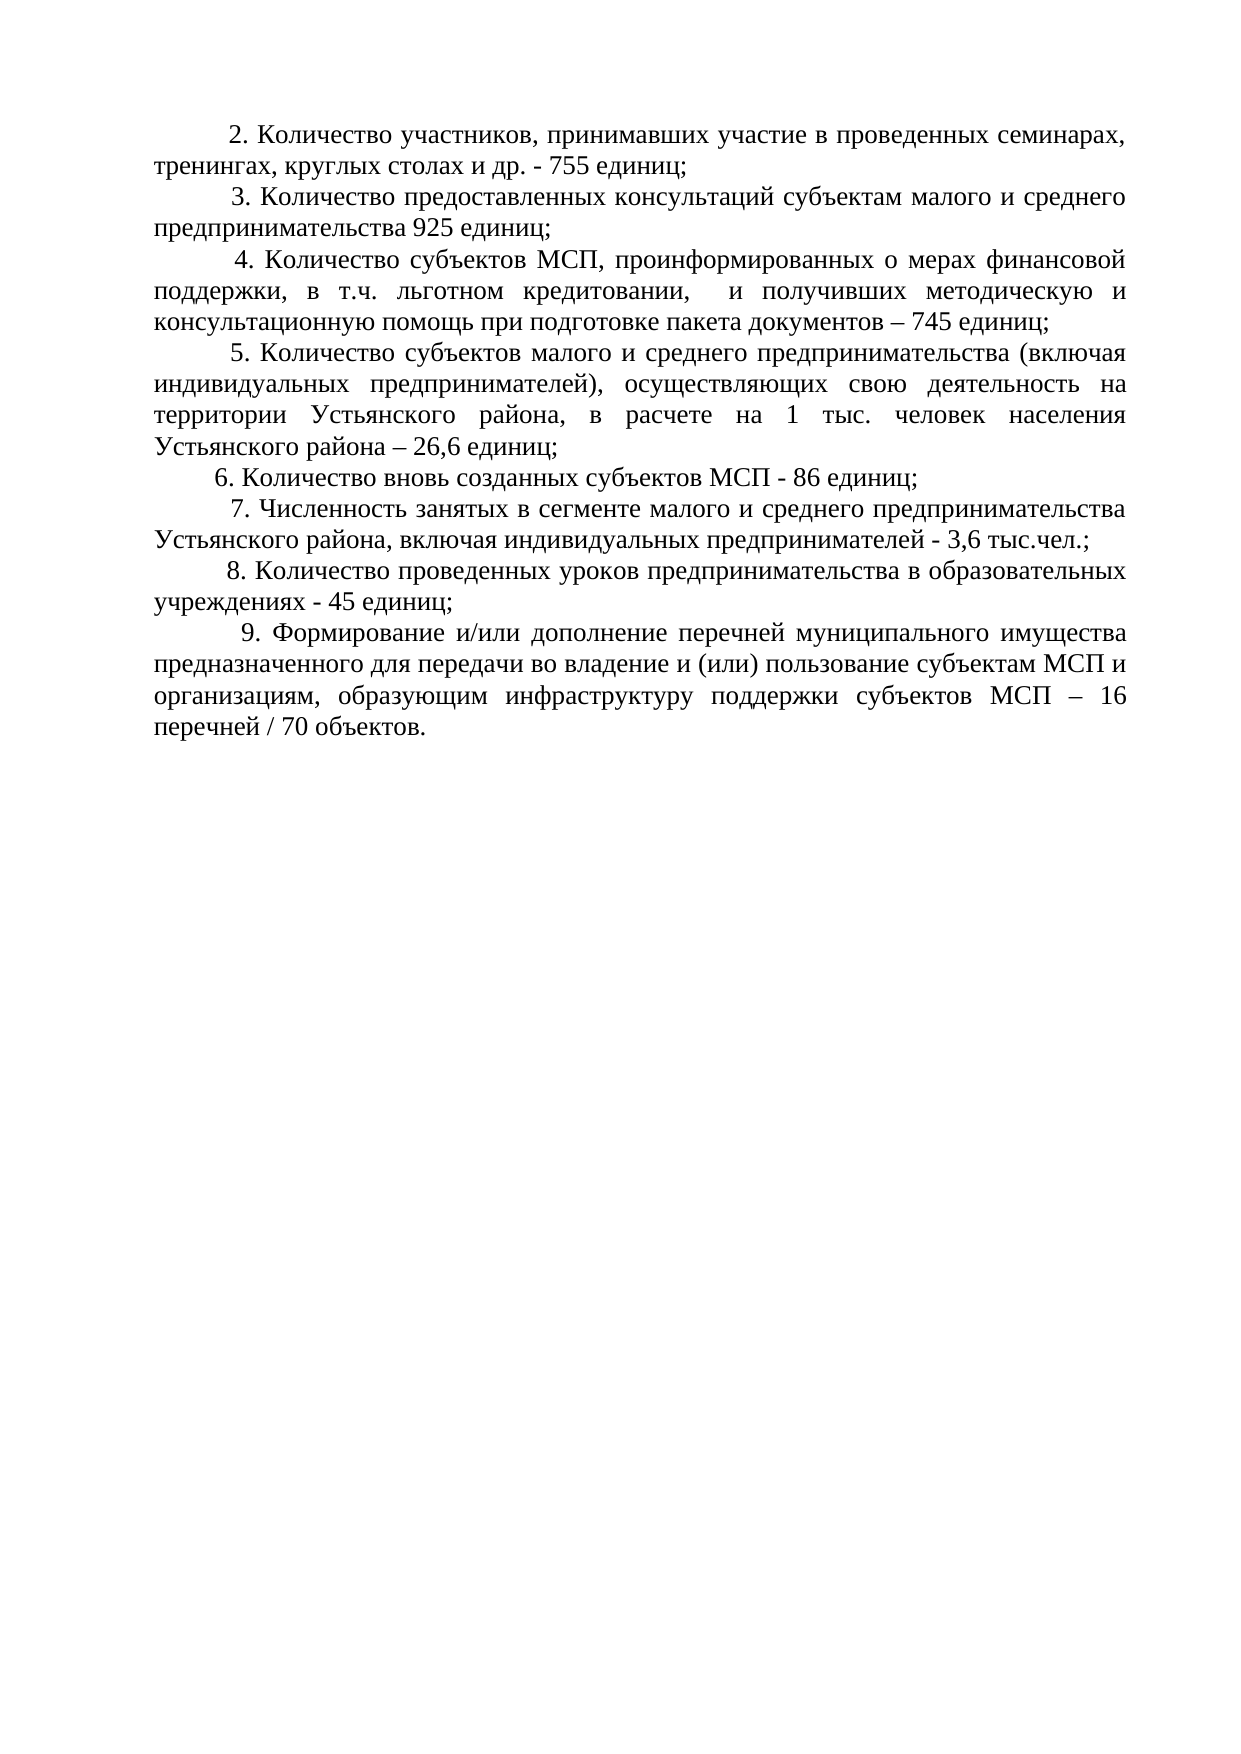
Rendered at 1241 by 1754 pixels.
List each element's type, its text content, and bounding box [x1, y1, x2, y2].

text 2. Количество участников, принимавших участие в проведенных семинарах, тренингах, круглых столах и др. - 755 единиц; [153, 118, 1128, 180]
text 9. Формирование и/или дополнение перечней муниципального имущества предназначенного для передачи во владение и (или) пользование субъектам МСП и организациям, образующим инфраструктуру поддержки субъектов МСП – 16 перечней / 70 объектов. [153, 616, 1128, 741]
text 8. Количество проведенных уроков предпринимательства в образовательных учреждениях - 45 единиц; [153, 554, 1128, 616]
text 5. Количество субъектов малого и среднего предпринимательства (включая индивидуальных предпринимателей), осуществляющих свою деятельность на территории Устьянского района, в расчете на 1 тыс. человек населения Устьянского района – 26,6 единиц; [153, 336, 1128, 461]
text 6. Количество вновь созданных субъектов МСП - 86 единиц; [153, 461, 1128, 492]
text 7. Численность занятых в сегменте малого и среднего предпринимательства Устьянского района, включая индивидуальных предпринимателей - 3,6 тыс.чел.; [153, 492, 1128, 554]
text 3. Количество предоставленных консультаций субъектам малого и среднего предпринимательства 925 единиц; [153, 180, 1128, 243]
text 4. Количество субъектов МСП, проинформированных о мерах финансовой поддержки, в т.ч. льготном кредитовании, и получивших методическую и консультационную помощь при подготовке пакета документов – 745 единиц; [153, 243, 1128, 336]
